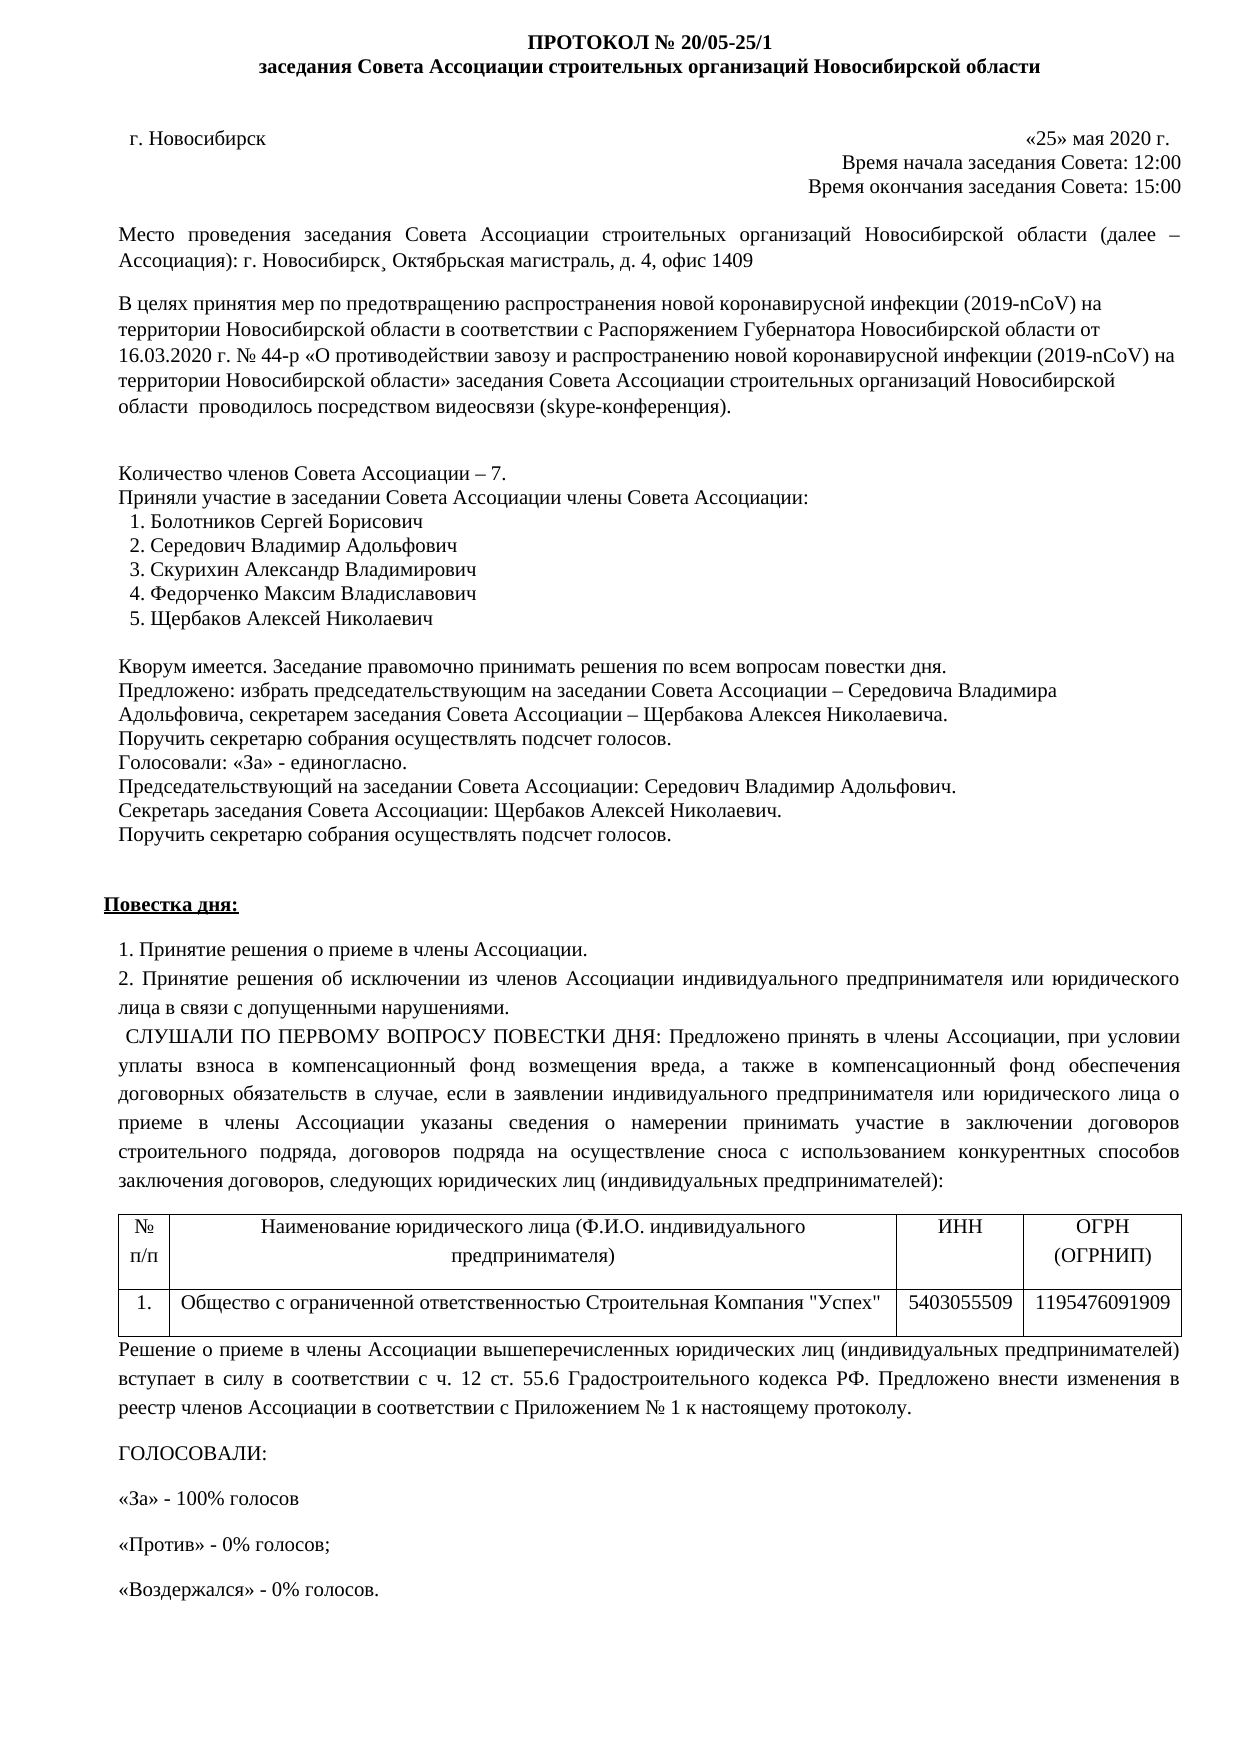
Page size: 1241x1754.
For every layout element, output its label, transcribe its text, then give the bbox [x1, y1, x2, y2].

text ПРОТОКОЛ № 20/05-25/1 [118, 29, 1181, 54]
text Поручить секретарю собрания осуществлять подсчет голосов. [118, 822, 1181, 846]
text Председательствующий на заседании Совета Ассоциации: Середович Владимир Адольфович. [118, 774, 1181, 798]
table_cell 1. [119, 1290, 169, 1336]
table_header ОГРН (ОГРНИП) [1024, 1215, 1181, 1289]
table_cell 5403055509 [897, 1290, 1023, 1336]
table_header № п/п [119, 1215, 169, 1289]
text СЛУШАЛИ ПО ПЕРВОМУ ВОПРОСУ ПОВЕСТКИ ДНЯ: Предложено принять в члены Ассоциации, при условии уплаты взноса в компенсационный фонд возмещения вреда, а также в компенсационный фонд обеспечения договорных обязательств в случае, если в заявлении индивидуального предпринимателя или юридического лица о приеме в члены Ассоциации указаны сведения о намерении принимать участие в заключении договоров строительного подряда, договоров подряда на осуществление сноса с использованием конкурентных способов заключения договоров, следующих юридических лиц (индивидуальных предпринимателей): [118, 1024, 1181, 1192]
table_cell Общество с ограниченной ответственностью Строительная Компания "Успех" [170, 1290, 896, 1336]
table_header ИНН [897, 1215, 1023, 1289]
text заседания Совета Ассоциации строительных организаций Новосибирской области [118, 54, 1181, 78]
table_header г. Новосибирск [118, 126, 651, 150]
table_header «25» мая 2020 г. [651, 126, 1181, 150]
text «За» - 100% голосов [118, 1486, 1181, 1510]
table_header 1. Болотников Сергей Борисович [118, 509, 1181, 533]
text Приняли участие в заседании Совета Ассоциации члены Совета Ассоциации: [118, 485, 1181, 509]
table_cell 1195476091909 [1024, 1290, 1181, 1336]
text Количество членов Совета Ассоциации – 7. [118, 461, 1181, 485]
text «Против» - 0% голосов; [118, 1532, 1181, 1556]
text Время начала заседания Совета: 12:00 [118, 150, 1181, 174]
text Повестка дня: [103, 892, 1181, 916]
table_cell 2. Середович Владимир Адольфович [118, 533, 1181, 557]
text Секретарь заседания Совета Ассоциации: Щербаков Алексей Николаевич. [118, 798, 1181, 822]
text Решение о приеме в члены Ассоциации вышеперечисленных юридических лиц (индивидуальных предпринимателей) вступает в силу в соответствии с ч. 12 ст. 55.6 Градостроительного кодекса РФ. Предложено внести изменения в реестр членов Ассоциации в соответствии с Приложением № 1 к настоящему протоколу. [118, 1337, 1181, 1419]
text ГОЛОСОВАЛИ: [118, 1441, 1181, 1464]
text Кворум имеется. Заседание правомочно принимать решения по всем вопросам повестки дня. [118, 653, 1181, 678]
list 1. Принятие решения о приеме в члены Ассоциации. [118, 937, 1181, 961]
text В целях принятия мер по предотвращению распространения новой коронавирусной инфекции (2019-nCoV) на территории Новосибирской области в соответствии с Распоряжением Губернатора Новосибирской области от 16.03.2020 г. № 44-р «О противодействии завозу и распространению новой коронавирусной инфекции (2019-nCoV) на территории Новосибирской области» заседания Совета Ассоциации строительных организаций Новосибирской области проводилось посредством видеосвязи (skype-конференция). [118, 291, 1181, 418]
text Время окончания заседания Совета: 15:00 [118, 174, 1181, 198]
text Голосовали: «За» - единогласно. [118, 750, 1181, 774]
text Место проведения заседания Совета Ассоциации строительных организаций Новосибирской области (далее – Ассоциация): г. Новосибирск¸ Октябрьская магистраль, д. 4, офис 1409 [118, 222, 1181, 272]
list 2. Принятие решения об исключении из членов Ассоциации индивидуального предпринимателя или юридического лица в связи с допущенными нарушениями. [118, 966, 1181, 1019]
table_header Наименование юридического лица (Ф.И.О. индивидуального предпринимателя) [170, 1215, 896, 1289]
table_cell 3. Скурихин Александр Владимирович [118, 557, 1181, 581]
table_cell 5. Щербаков Алексей Николаевич [118, 605, 1181, 629]
text Предложено: избрать председательствующим на заседании Совета Ассоциации – Середовича Владимира Адольфовича, секретарем заседания Совета Ассоциации – Щербакова Алексея Николаевича. [118, 678, 1181, 726]
table_cell 4. Федорченко Максим Владиславович [118, 581, 1181, 605]
text «Воздержался» - 0% голосов. [118, 1577, 1181, 1601]
text Поручить секретарю собрания осуществлять подсчет голосов. [118, 726, 1181, 750]
